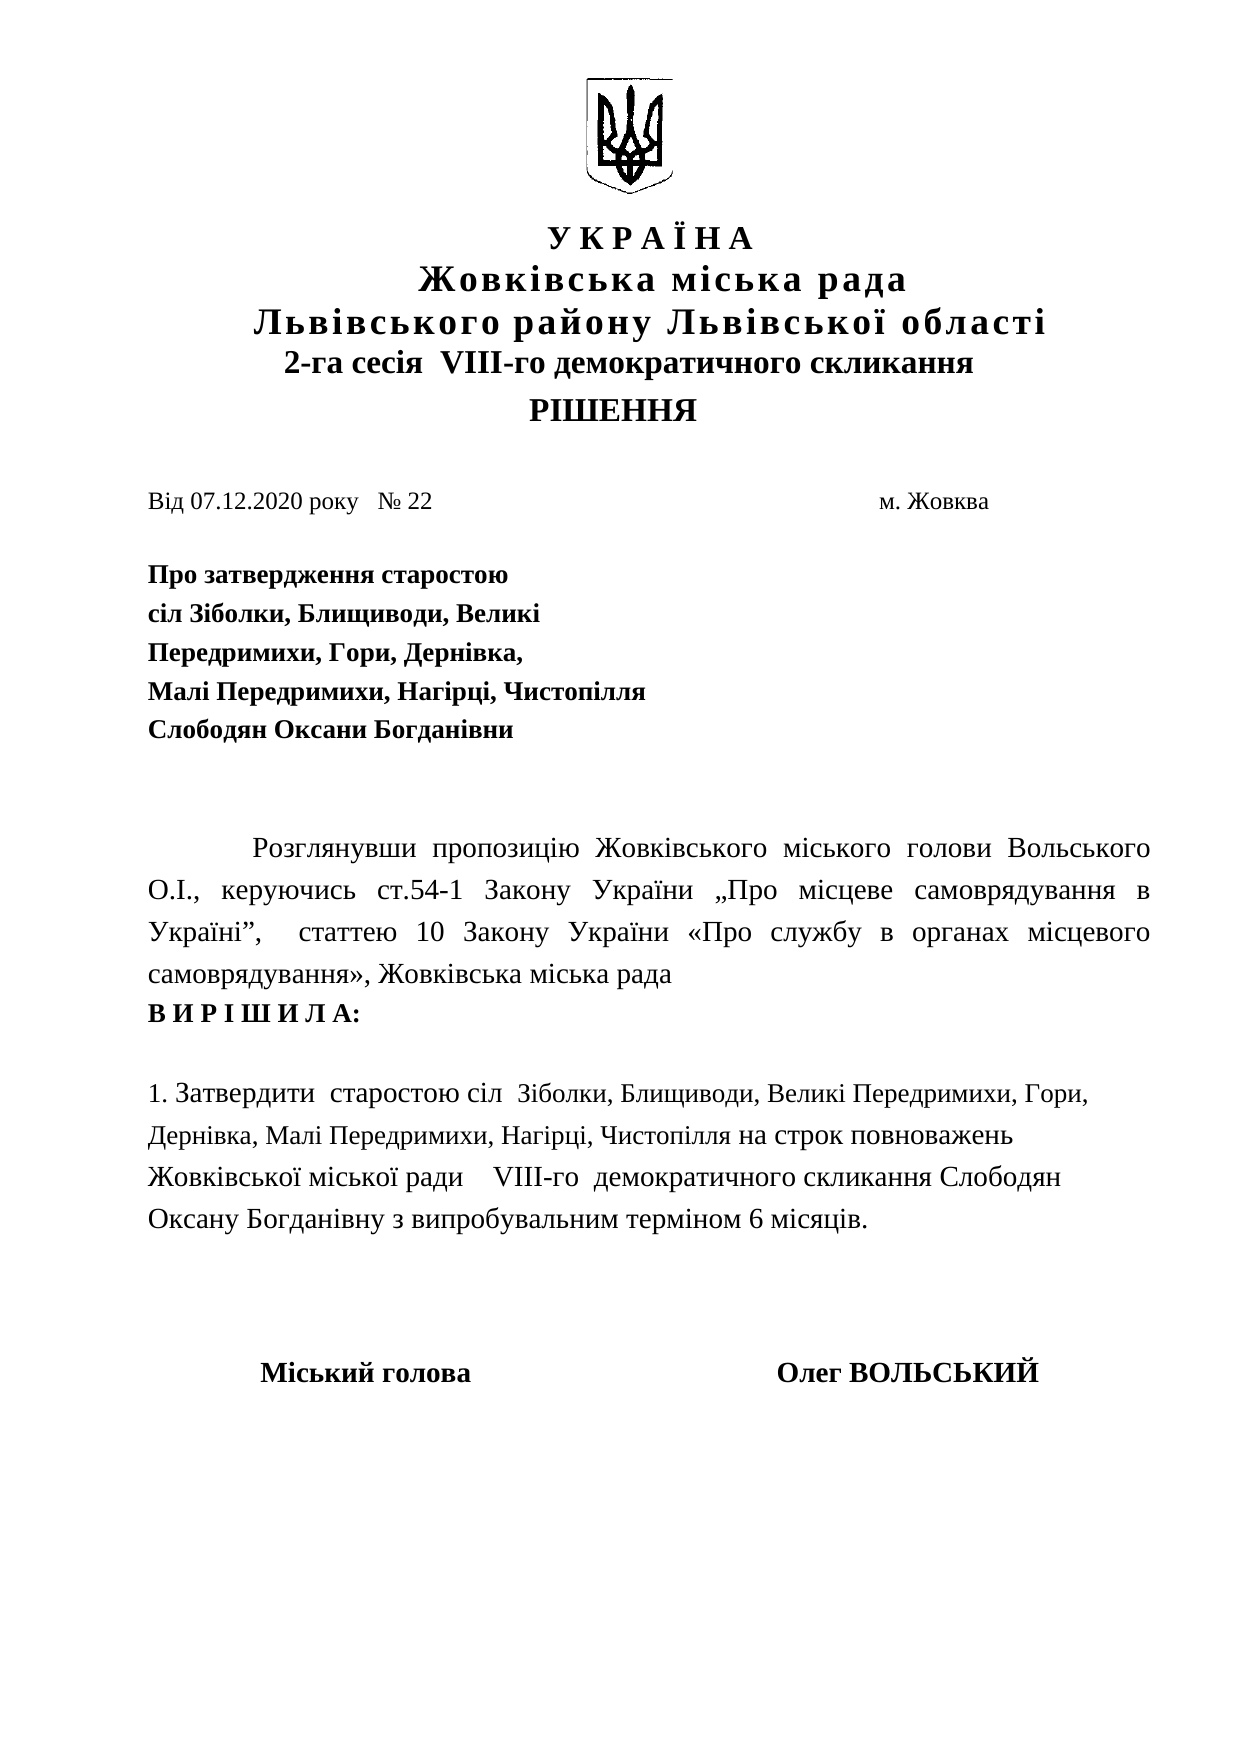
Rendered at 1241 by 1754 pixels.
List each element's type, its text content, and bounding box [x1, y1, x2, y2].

subtitle Львівського району Львівської області [148, 299, 1152, 342]
text сіл Зіболки, Блищиводи, Великі [148, 597, 1152, 628]
text Малі Передримихи, Нагірці, Чистопілля [148, 675, 1152, 706]
text 1. Затвердити старостою сіл Зіболки, Блищиводи, Великі Передримихи, Гори, Дернівка, Малі Передримихи, Нагірці, Чистопілля на строк повноважень Жовківської міської ради VІІІ-го демократичного скликання Слободян Оксану Богданівну з випробувальним терміном 6 місяців. [148, 1075, 1152, 1234]
text РІШЕННЯ [148, 390, 1152, 429]
text Про затвердження старостою [148, 558, 1152, 589]
text Міський голова Олег ВОЛЬСЬКИЙ [148, 1355, 1152, 1389]
text Розглянувши пропозицію Жовківського міського голови Вольського О.І., керуючись ст.54-1 Закону України „Про місцеве самоврядування в Україні”, статтею 10 Закону України «Про службу в органах місцевого самоврядування», Жовківська міська рада [148, 830, 1152, 989]
picture [585, 78, 673, 192]
text В И Р І Ш И Л А: [148, 998, 1152, 1029]
text Слободян Оксани Богданівни [148, 713, 1152, 745]
subtitle Жовківська міська рада [148, 256, 1152, 299]
text Від 07.12.2020 року № 22 м. Жовква [148, 486, 1152, 515]
text Передримихи, Гори, Дернівка, [148, 636, 1152, 667]
subtitle 2-га сесія VІІІ-го демократичного скликання [148, 342, 1152, 381]
text У К Р А Ї Н А [148, 218, 1152, 256]
